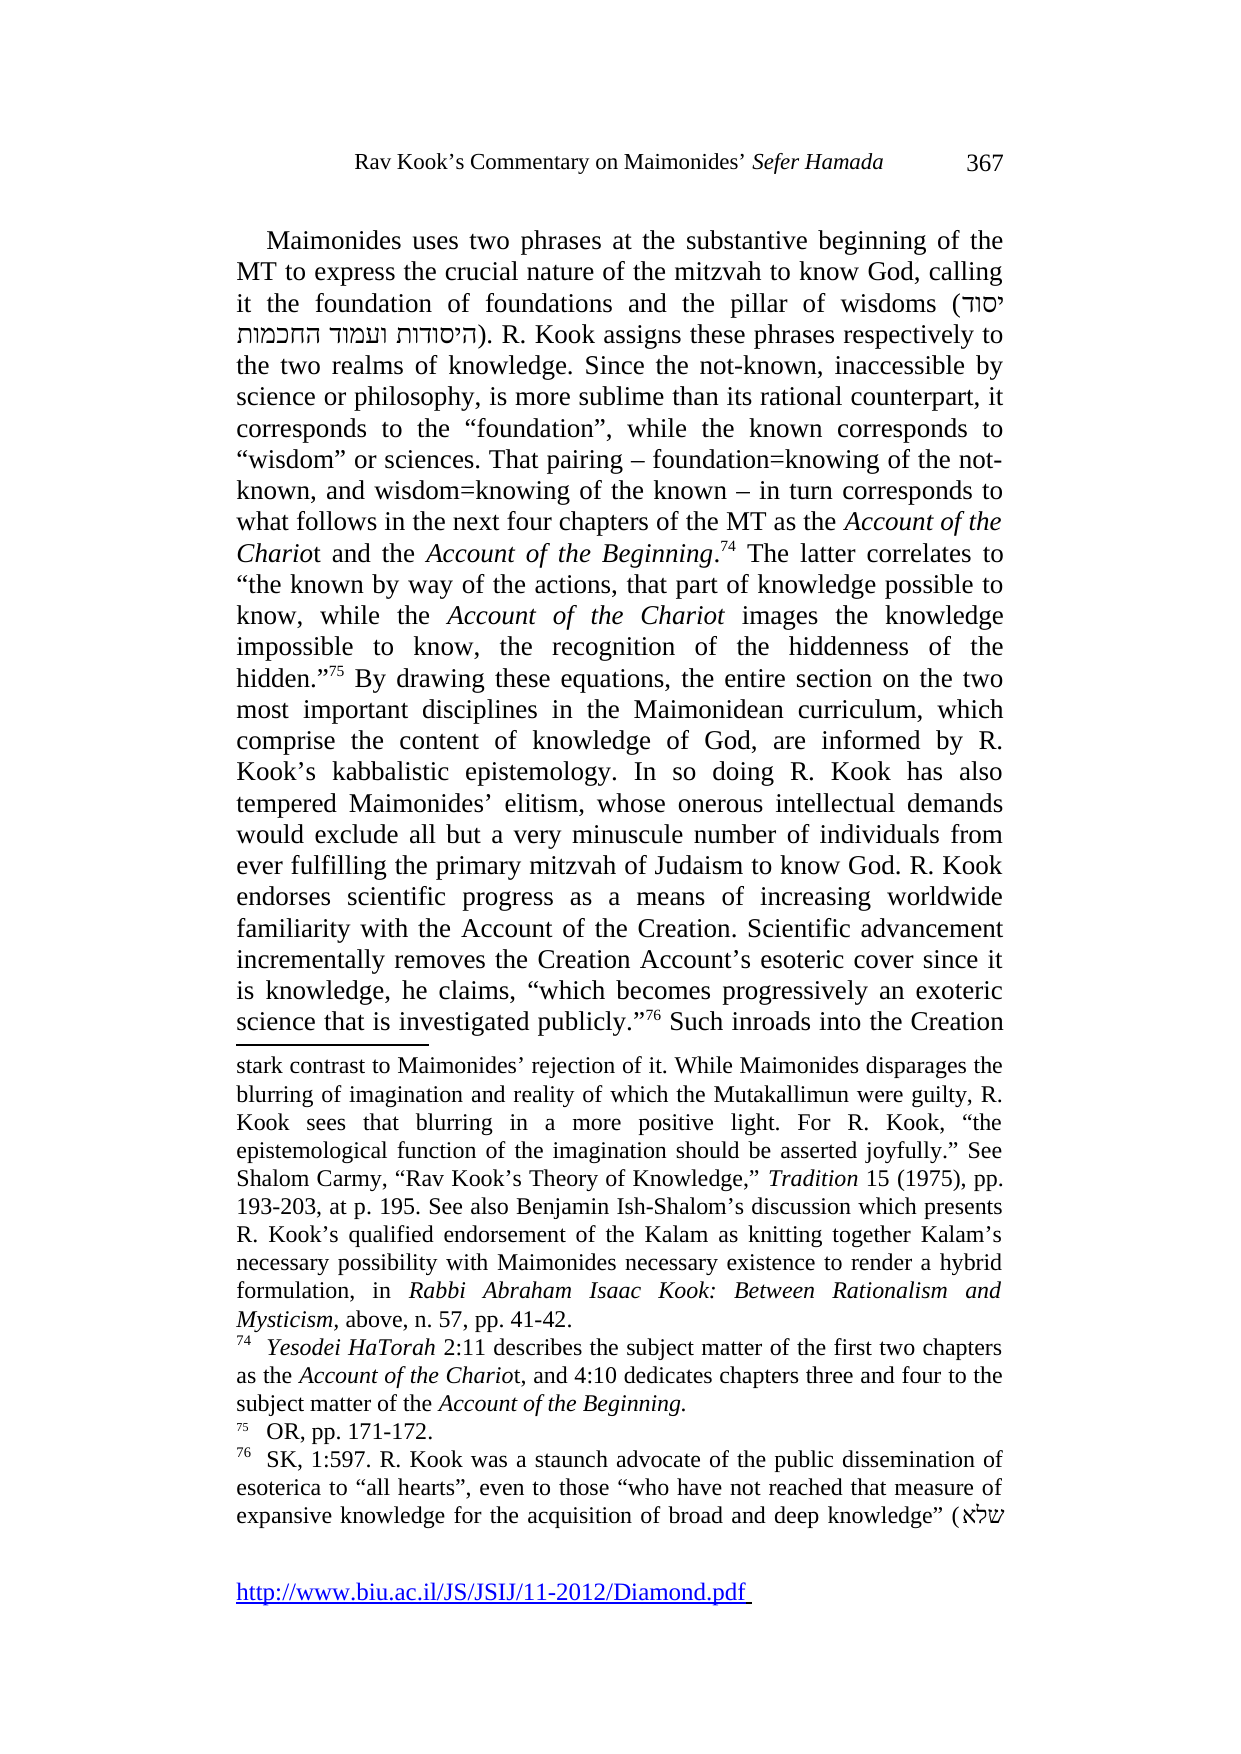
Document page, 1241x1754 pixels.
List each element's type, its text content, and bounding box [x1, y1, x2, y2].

text Maimonides uses two phrases at the substantive beginning of the MT to express the crucial nature of the mitzvah to know God, calling it the foundation of foundations and the pillar of wisdoms (יסוד היסודות ועמוד החכמות). R. Kook assigns these phrases respectively to the two realms of knowledge. Since the not-known, inaccessible by science or philosophy, is more sublime than its rational counterpart, it corresponds to the “foundation”, while the known corresponds to “wisdom” or sciences. That pairing – foundation=knowing of the not-known, and wisdom=knowing of the known – in turn corresponds to what follows in the next four chapters of the MT as the Account of the Chariot and the Account of the Beginning. The latter correlates to “the known by way of the actions, that part of knowledge possible to know, while the Account of the Chariot images the knowledge impossible to know, the recognition of the hiddenness of the hidden.” By drawing these equations, the entire section on the two most important disciplines in the Maimonidean curriculum, which comprise the content of knowledge of God, are informed by R. Kook’s kabbalistic epistemology. In so doing R. Kook has also tempered Maimonides’ elitism, whose onerous intellectual demands would exclude all but a very minuscule number of individuals from ever fulfilling the primary mitzvah of Judaism to know God. R. Kook endorses scientific progress as a means of increasing worldwide familiarity with the Account of the Creation. Scientific advancement incrementally removes the Creation Account’s esoteric cover since it is knowledge, he claims, “which becomes progressively an exoteric science that is investigated publicly.” Such inroads into the Creation Account, he argues in a discussion of it outside the context of the MT, “themselves are essential forces to opening the gates of the Account of the Chariot, that is the supernal channel that vitalizes the senses and the desires, the cognitions and the emotions, to grasp the depth of a formidable spirituality into the origin of eternal and perfect life.” [236, 224, 1004, 1037]
